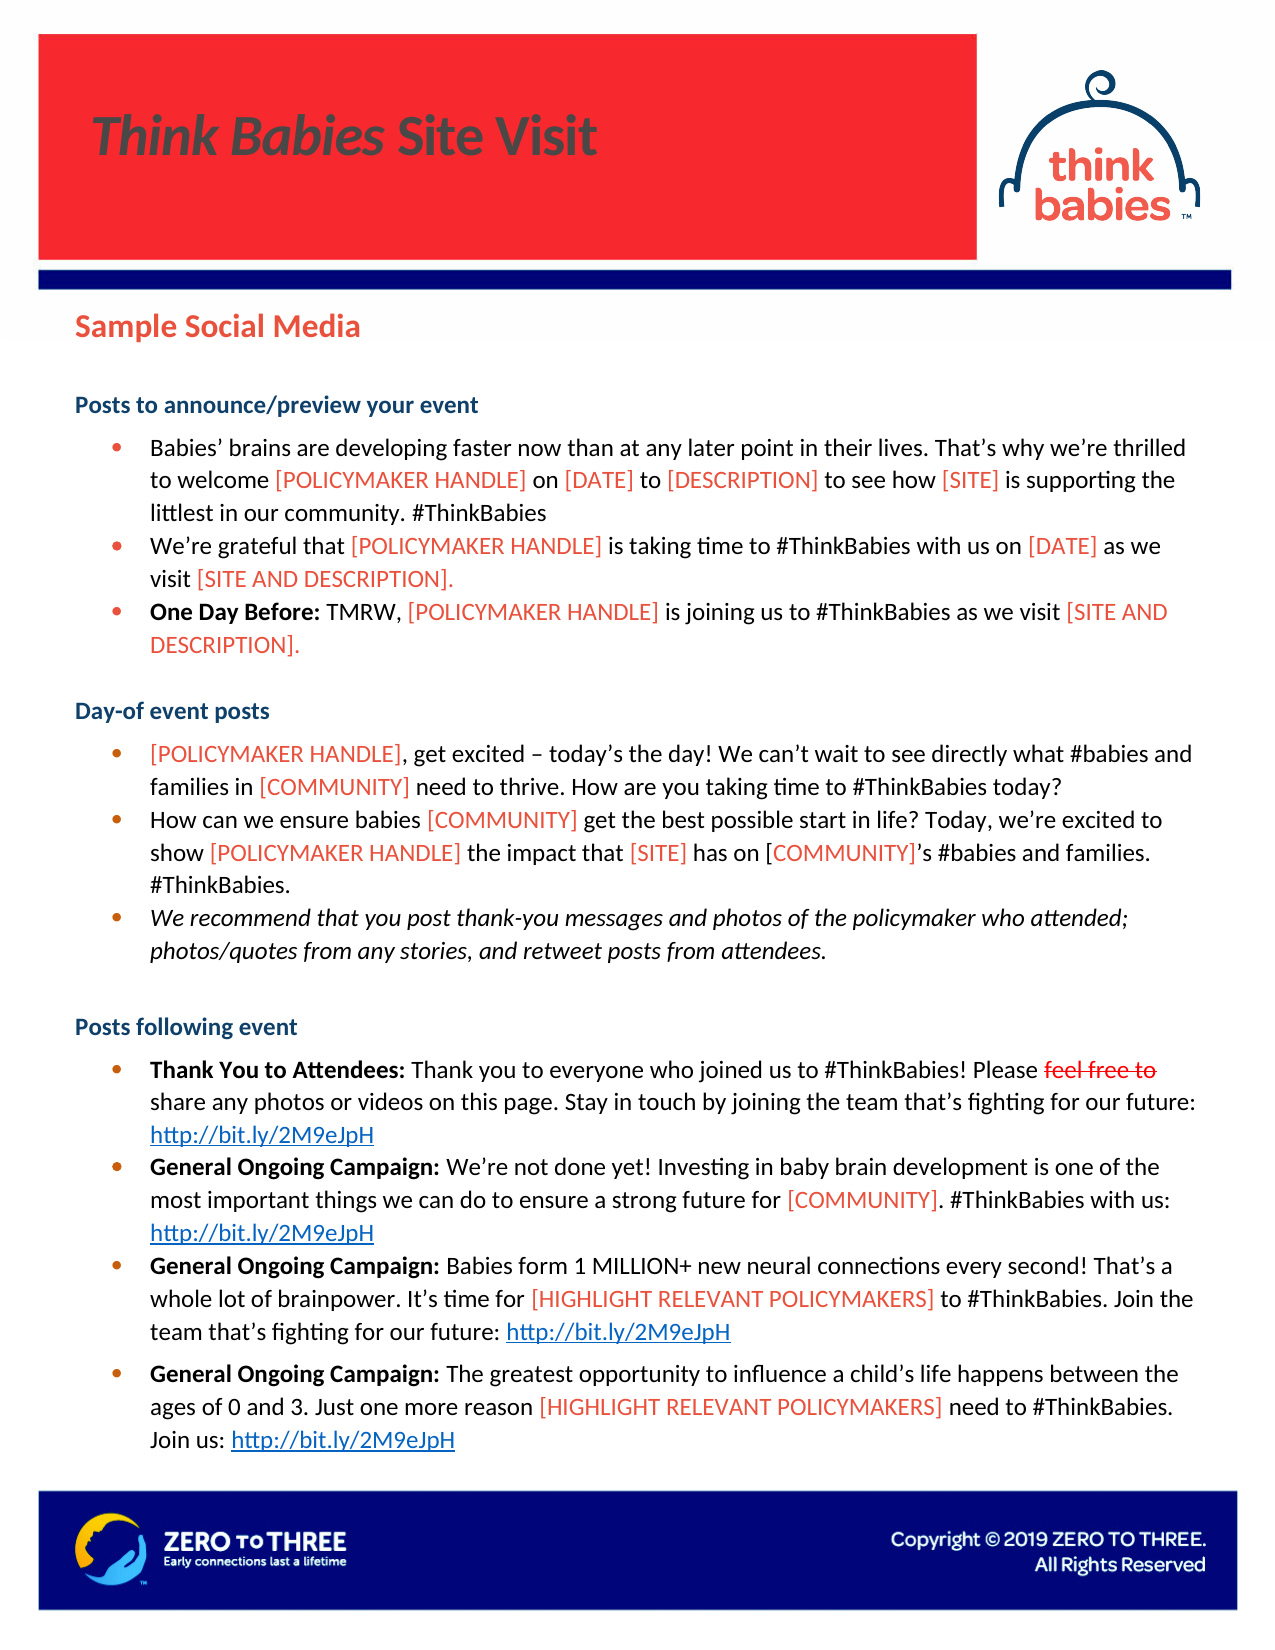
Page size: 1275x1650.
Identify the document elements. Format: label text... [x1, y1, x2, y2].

text Day-of event posts [75, 695, 1200, 726]
list How can we ensure babies [COMMUNITY] get the best possible start in life? Today, we’re excited to show [POLICYMAKER HANDLE] the impact that [SITE] has on [COMMUNITY]’s #babies and families. #ThinkBabies. [112, 804, 1200, 900]
list General Ongoing Campaign: Babies form 1 MILLION+ new neural connections every second! That’s a whole lot of brainpower. It’s time for [HIGHLIGHT RELEVANT POLICYMAKERS] to #ThinkBabies. Join the team that’s fighting for our future: http://bit.ly/2M9eJpH [112, 1250, 1200, 1346]
list One Day Before: TMRW, [POLICYMAKER HANDLE] is joining us to #ThinkBabies as we visit [SITE AND DESCRIPTION]. [112, 596, 1200, 660]
list Babies’ brains are developing faster now than at any later point in their lives. That’s why we’re thrilled to welcome [POLICYMAKER HANDLE] on [DATE] to [DESCRIPTION] to see how [SITE] is supporting the littlest in our community. #ThinkBabies [112, 432, 1200, 528]
list We’re grateful that [POLICYMAKER HANDLE] is taking time to #ThinkBabies with us on [DATE] as we visit [SITE AND DESCRIPTION]. [112, 531, 1200, 594]
list We recommend that you post thank-you messages and photos of the policymaker who attended; photos/quotes from any stories, and retweet posts from attendees. [112, 903, 1200, 966]
list [POLICYMAKER HANDLE], get excited – today’s the day! We can’t wait to see directly what #babies and families in [COMMUNITY] need to thrive. How are you taking time to #ThinkBabies today? [112, 738, 1200, 801]
list General Ongoing Campaign: We’re not done yet! Investing in baby brain development is one of the most important things we can do to ensure a strong future for [COMMUNITY]. #ThinkBabies with us: http://bit.ly/2M9eJpH [112, 1151, 1200, 1247]
picture [1, 1, 1275, 340]
list General Ongoing Campaign: The greatest opportunity to influence a child’s life happens between the ages of 0 and 3. Just one more reason [HIGHLIGHT RELEVANT POLICYMAKERS] need to #ThinkBabies. Join us: http://bit.ly/2M9eJpH [112, 1359, 1200, 1455]
picture [0, 1457, 1275, 1649]
text Posts to announce/preview your event [75, 389, 1200, 419]
list Thank You to Attendees: Thank you to everyone who joined us to #ThinkBabies! Please feel free to share any photos or videos on this page. Stay in touch by joining the team that’s fighting for our future: http://bit.ly/2M9eJpH [112, 1054, 1200, 1149]
text Posts following event [75, 1011, 1200, 1042]
subtitle Sample Social Media [75, 305, 1200, 346]
